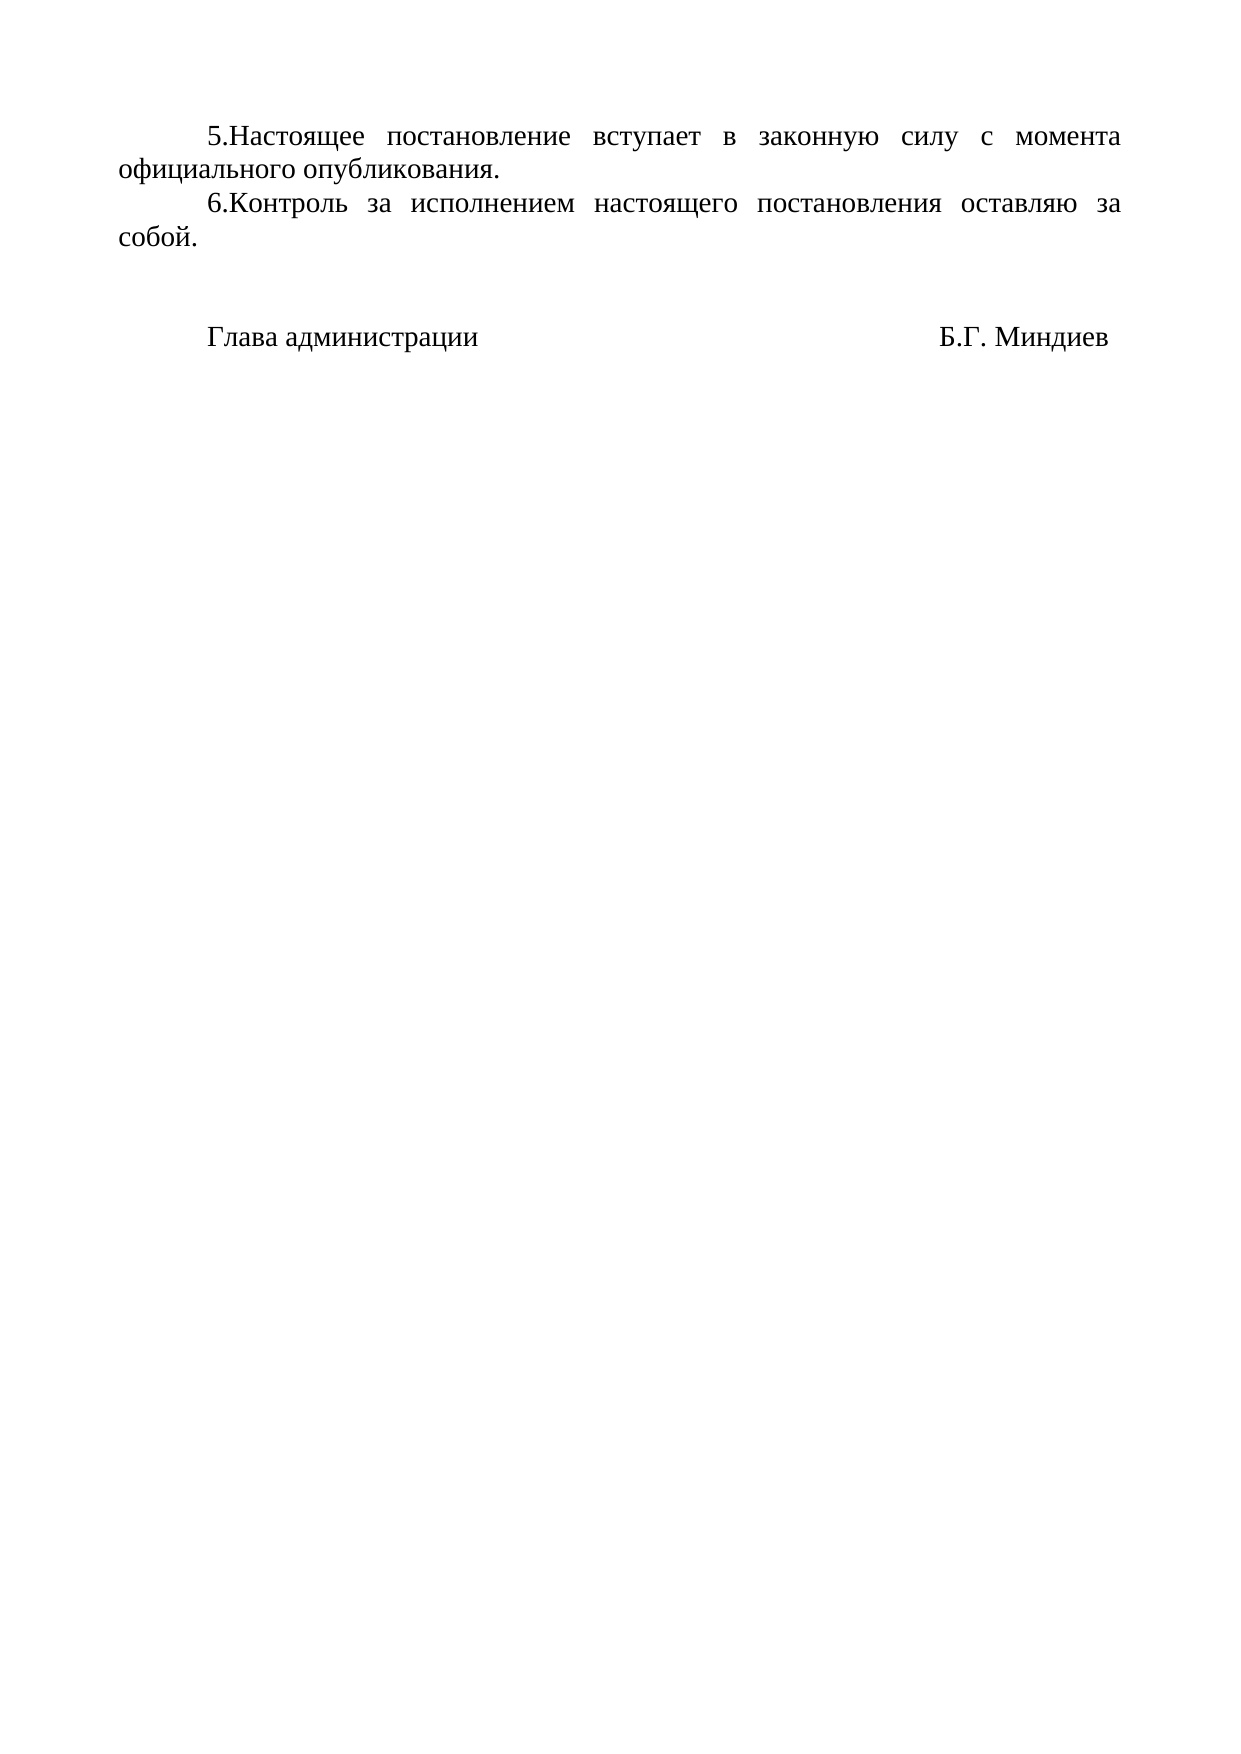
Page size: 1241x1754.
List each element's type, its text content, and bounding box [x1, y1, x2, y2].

text Глава администрации Б.Г. Миндиев [118, 319, 1122, 353]
text 6.Контроль за исполнением настоящего постановления оставляю за собой. [118, 185, 1122, 252]
text 5.Настоящее постановление вступает в законную силу с момента официального опубликования. [118, 118, 1122, 185]
